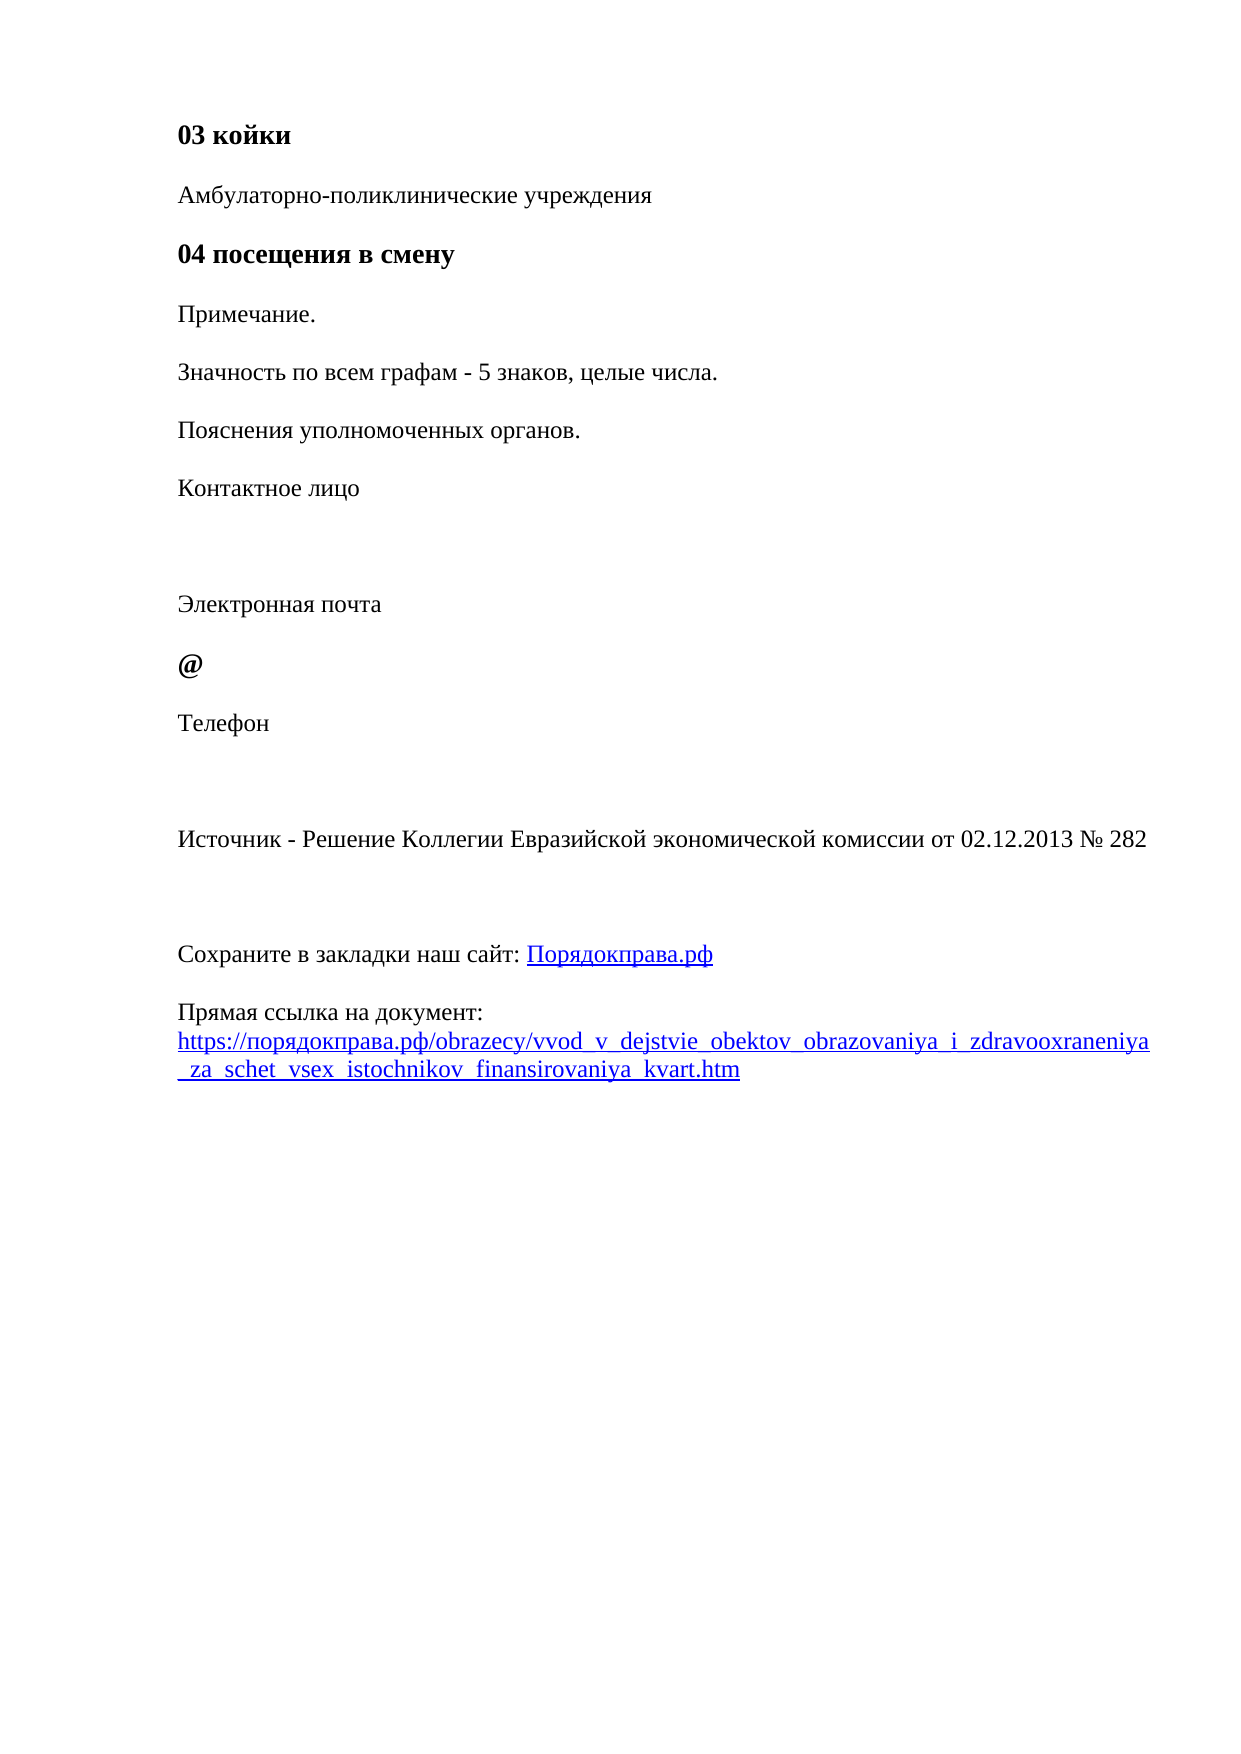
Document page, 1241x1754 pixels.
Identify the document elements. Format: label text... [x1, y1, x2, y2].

text Электронная почта [177, 589, 1152, 617]
subtitle 04 посещения в смену [177, 238, 1152, 270]
text Амбулаторно-поликлинические учреждения [177, 180, 1152, 208]
text Пояснения уполномоченных органов. [177, 415, 1152, 444]
text Сохраните в закладки наш сайт: Порядокправа.рф Прямая ссылка на документ: https://порядокправа.рф/obrazecy/vvod_v_dejstvie_obektov_obrazovaniya_i_zdravooxraneniya_za_schet_vsex_istochnikov_finansirovaniya_kvart.htm [177, 882, 1152, 1083]
text Источник - Решение Коллегии Евразийской экономической комиссии от 02.12.2013 № 282 [177, 824, 1152, 853]
text Значность по всем графам - 5 знаков, целые числа. [177, 357, 1152, 386]
subtitle 03 койки [177, 118, 1152, 151]
subtitle @ [177, 647, 1152, 679]
text Примечание. [177, 299, 1152, 328]
text Телефон [177, 708, 1152, 737]
text Контактное лицо [177, 473, 1152, 502]
